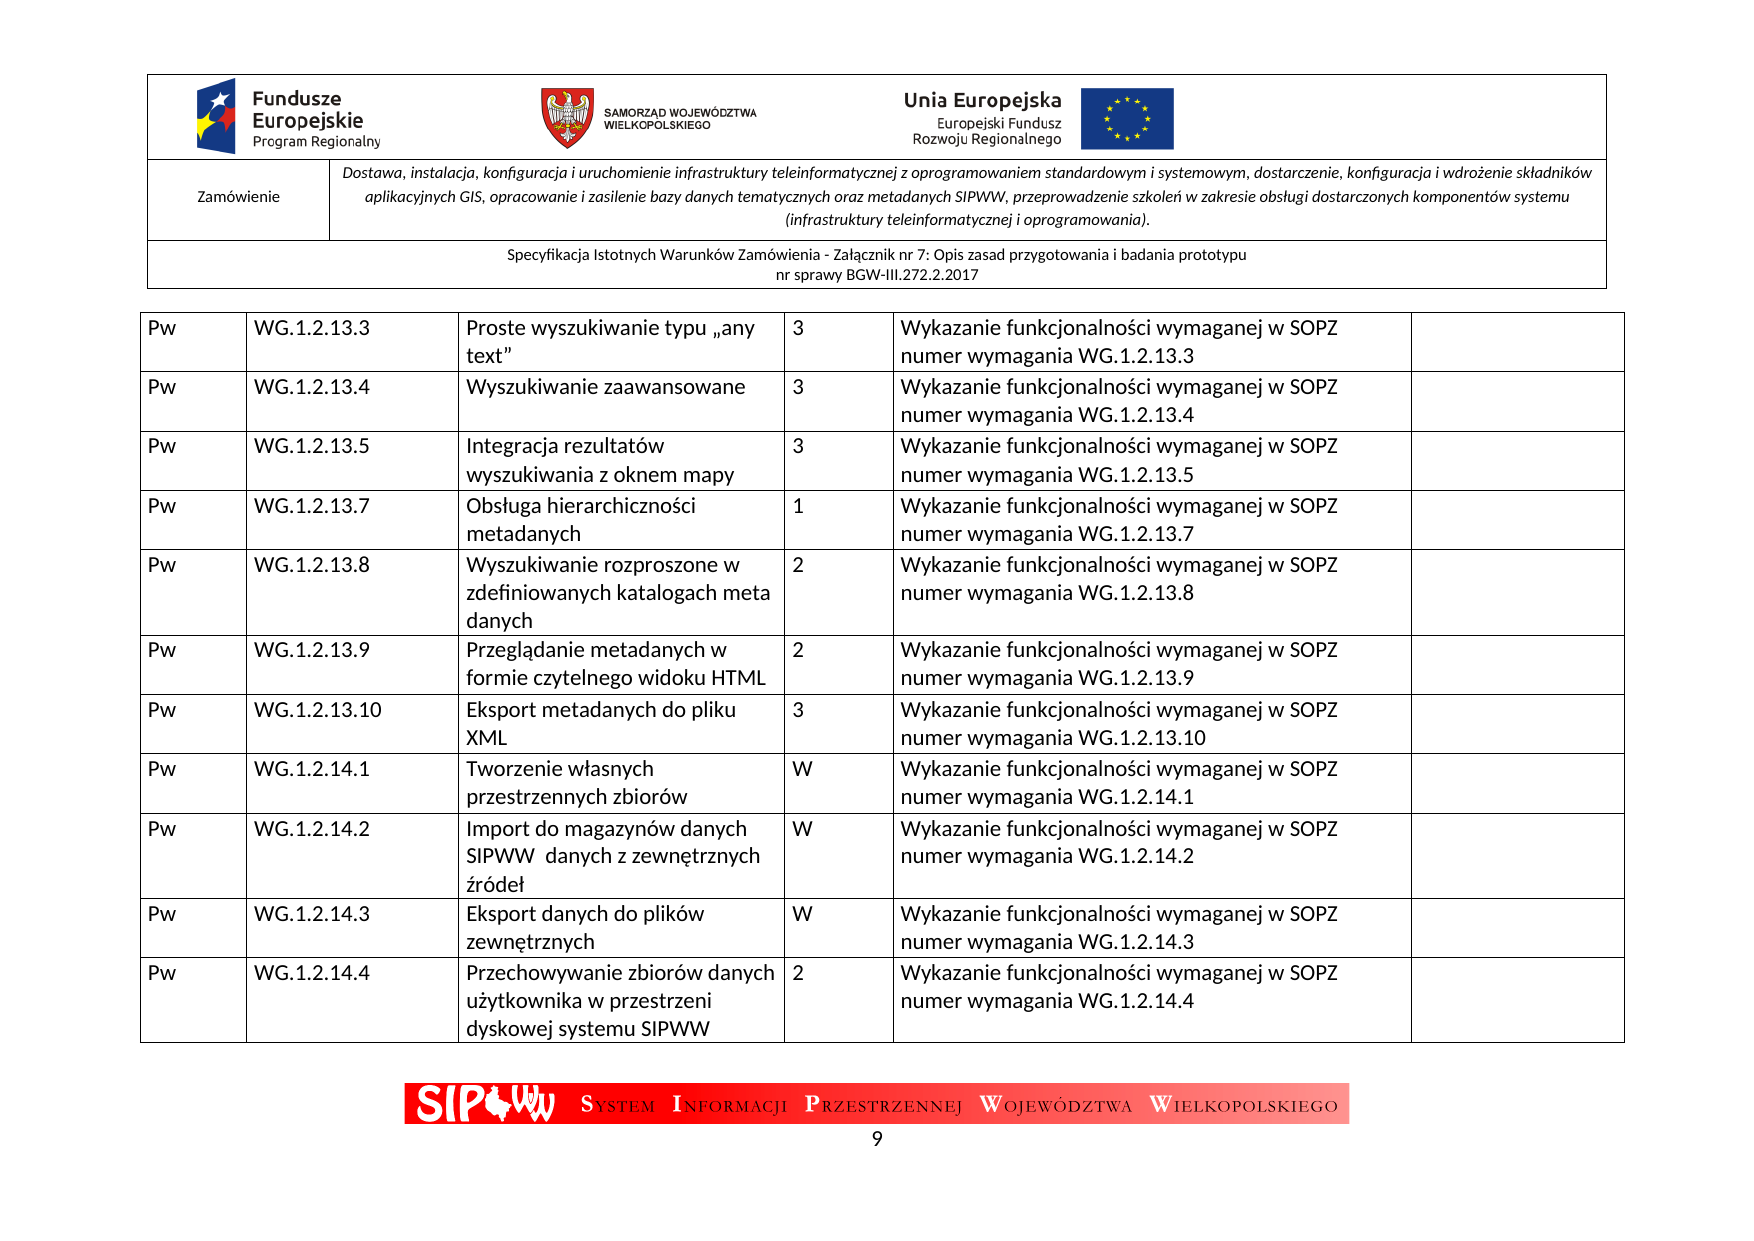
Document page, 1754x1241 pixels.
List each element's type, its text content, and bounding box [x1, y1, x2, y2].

table_cell Wykazanie funkcjonalności wymaganej w SOPZ numer wymagania WG.1.2.13.4 [894, 372, 1411, 431]
table_cell 3 [785, 313, 893, 371]
table_cell [1412, 372, 1624, 431]
table_cell Pw [141, 313, 246, 371]
table_cell Pw [141, 636, 246, 694]
table_cell Pw [141, 695, 246, 753]
table_cell Wykazanie funkcjonalności wymaganej w SOPZ numer wymagania WG.1.2.14.3 [894, 899, 1411, 957]
picture [193, 76, 1180, 157]
table_cell [1412, 814, 1624, 898]
table_cell 3 [785, 432, 893, 490]
table_cell Przechowywanie zbiorów danych użytkownika w przestrzeni dyskowej systemu SIPWW [459, 958, 784, 1042]
table_cell Pw [141, 372, 246, 431]
table_cell [1412, 958, 1624, 1042]
table_cell WG.1.2.13.4 [247, 372, 458, 431]
table_cell Wyszukiwanie rozproszone w zdefiniowanych katalogach meta danych [459, 550, 784, 634]
table_cell [1412, 432, 1624, 490]
table_cell Wyszukiwanie zaawansowane [459, 372, 784, 431]
table_cell Proste wyszukiwanie typu „any text” [459, 313, 784, 371]
table_cell [1412, 899, 1624, 957]
table_cell Wykazanie funkcjonalności wymaganej w SOPZ numer wymagania WG.1.2.13.7 [894, 491, 1411, 549]
table_cell Pw [141, 550, 246, 634]
table_cell WG.1.2.13.5 [247, 432, 458, 490]
table_cell Tworzenie własnych przestrzennych zbiorów [459, 754, 784, 813]
table_cell 1 [785, 491, 893, 549]
table_cell Eksport danych do plików zewnętrznych [459, 899, 784, 957]
table_cell 3 [785, 695, 893, 753]
table_cell Pw [141, 899, 246, 957]
table_cell [1412, 313, 1624, 371]
table_cell Wykazanie funkcjonalności wymaganej w SOPZ numer wymagania WG.1.2.14.2 [894, 814, 1411, 898]
table_cell WG.1.2.14.2 [247, 814, 458, 898]
table_cell WG.1.2.14.4 [247, 958, 458, 1042]
table_cell Wykazanie funkcjonalności wymaganej w SOPZ numer wymagania WG.1.2.14.4 [894, 958, 1411, 1042]
table_cell W [785, 814, 893, 898]
table_cell 2 [785, 636, 893, 694]
table_cell WG.1.2.13.10 [247, 695, 458, 753]
table_cell [1412, 695, 1624, 753]
table_cell Pw [141, 754, 246, 813]
table_cell [1412, 754, 1624, 813]
table_cell Wykazanie funkcjonalności wymaganej w SOPZ numer wymagania WG.1.2.13.3 [894, 313, 1411, 371]
table_cell WG.1.2.13.8 [247, 550, 458, 634]
table_cell WG.1.2.13.7 [247, 491, 458, 549]
table_cell WG.1.2.13.9 [247, 636, 458, 694]
table_cell WG.1.2.13.3 [247, 313, 458, 371]
table_cell Wykazanie funkcjonalności wymaganej w SOPZ numer wymagania WG.1.2.13.9 [894, 636, 1411, 694]
table_cell 3 [785, 372, 893, 431]
table_cell Przeglądanie metadanych w formie czytelnego widoku HTML [459, 636, 784, 694]
table_cell W [785, 754, 893, 813]
table_cell Eksport metadanych do pliku XML [459, 695, 784, 753]
table_cell Pw [141, 958, 246, 1042]
table_cell Wykazanie funkcjonalności wymaganej w SOPZ numer wymagania WG.1.2.13.8 [894, 550, 1411, 634]
table_cell Wykazanie funkcjonalności wymaganej w SOPZ numer wymagania WG.1.2.13.5 [894, 432, 1411, 490]
table_cell 2 [785, 958, 893, 1042]
table_cell [1412, 636, 1624, 694]
table_cell Wykazanie funkcjonalności wymaganej w SOPZ numer wymagania WG.1.2.14.1 [894, 754, 1411, 813]
table_cell Integracja rezultatów wyszukiwania z oknem mapy [459, 432, 784, 490]
table_cell WG.1.2.14.3 [247, 899, 458, 957]
table_cell [1412, 491, 1624, 549]
table_cell 2 [785, 550, 893, 634]
table_cell Import do magazynów danych SIPWW danych z zewnętrznych źródeł [459, 814, 784, 898]
table_cell Pw [141, 432, 246, 490]
table_cell W [785, 899, 893, 957]
table_cell WG.1.2.14.1 [247, 754, 458, 813]
table_cell Wykazanie funkcjonalności wymaganej w SOPZ numer wymagania WG.1.2.13.10 [894, 695, 1411, 753]
table_cell [1412, 550, 1624, 634]
table_cell Obsługa hierarchiczności metadanych [459, 491, 784, 549]
table_cell Pw [141, 491, 246, 549]
table_cell Pw [141, 814, 246, 898]
